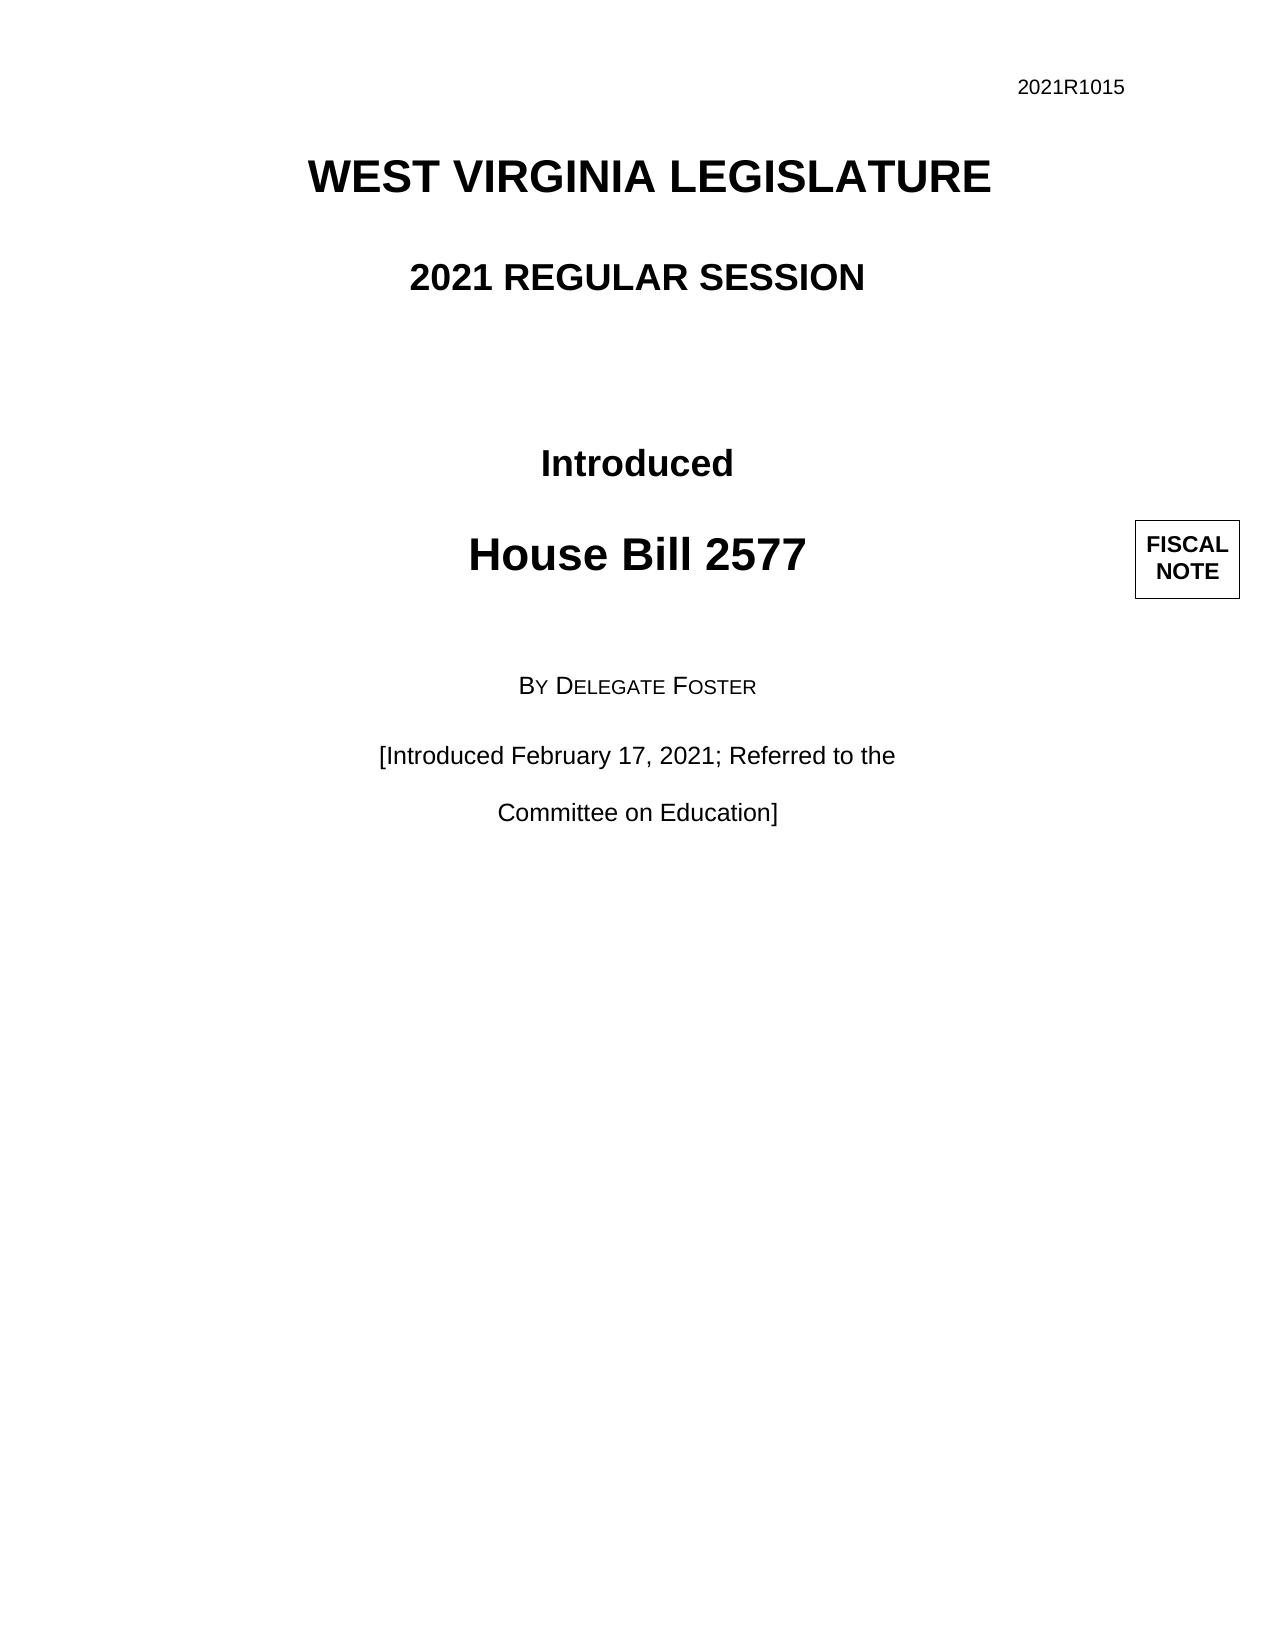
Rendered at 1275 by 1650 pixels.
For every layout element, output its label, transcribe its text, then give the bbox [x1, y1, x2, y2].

text [] [337, 741, 937, 827]
title 2021 regular session [150, 255, 1125, 298]
text By [337, 671, 937, 699]
text Bill [150, 528, 1125, 581]
title WEST virginia legislature [150, 150, 1125, 203]
